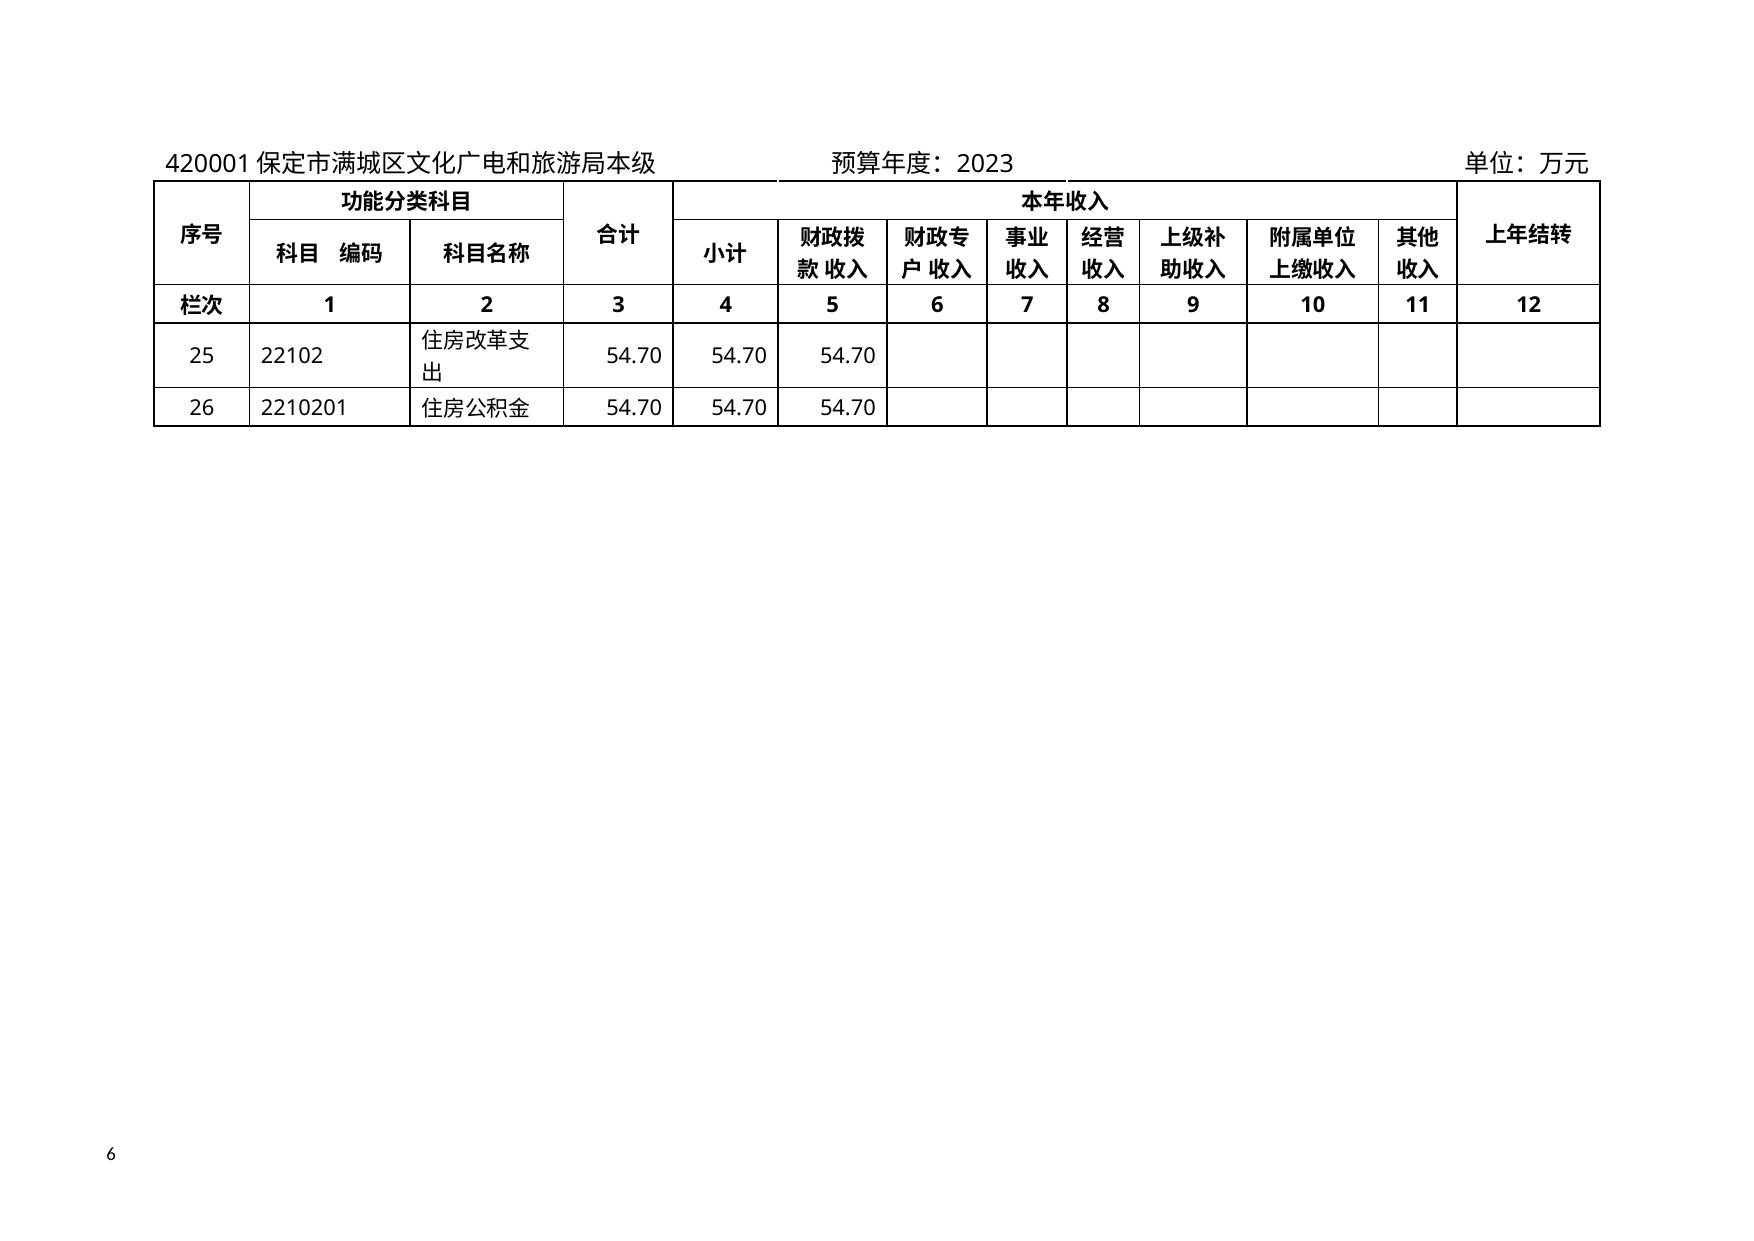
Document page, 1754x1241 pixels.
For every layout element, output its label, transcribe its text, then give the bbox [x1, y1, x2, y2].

table_cell 功能分类科目 [250, 182, 563, 219]
table_cell 2210201 [250, 388, 409, 425]
table_cell 11 [1379, 285, 1456, 322]
table_cell 上级补助收入 [1140, 220, 1246, 283]
table_cell [888, 324, 986, 387]
table_cell 2 [411, 285, 563, 322]
table_cell 8 [1068, 285, 1139, 322]
table_cell 12 [1458, 285, 1599, 322]
table_cell [1379, 388, 1456, 425]
table_cell 3 [564, 285, 672, 322]
table_cell 6 [888, 285, 986, 322]
table_cell [1140, 324, 1246, 387]
table_cell 9 [1140, 285, 1246, 322]
table_cell 22102 [250, 324, 409, 387]
table_cell 10 [1248, 285, 1378, 322]
table_cell 54.70 [674, 388, 777, 425]
table_cell 栏次 [155, 285, 249, 322]
table_cell [1458, 388, 1599, 425]
table_cell 序号 [155, 182, 249, 283]
table_cell [1458, 324, 1599, 387]
table_cell 1 [250, 285, 409, 322]
table_cell [1068, 388, 1139, 425]
table_cell 54.70 [779, 324, 886, 387]
table_cell 合计 [564, 182, 672, 283]
table_cell 25 [155, 324, 249, 387]
table_cell 7 [988, 285, 1066, 322]
table_cell 科目名称 [411, 220, 563, 283]
table_cell 4 [674, 285, 777, 322]
table_cell 其他收入 [1379, 220, 1456, 283]
table_cell [1068, 324, 1139, 387]
table_cell [1379, 324, 1456, 387]
table_cell 财政专户 收入 [888, 220, 986, 283]
table_cell 54.70 [564, 324, 672, 387]
table_cell [1140, 388, 1246, 425]
table_cell 本年收入 [674, 182, 1456, 219]
table_cell 附属单位上缴收入 [1248, 220, 1378, 283]
table_cell 住房公积金 [411, 388, 563, 425]
table_cell 上年结转 [1458, 182, 1599, 283]
table_cell 小计 [674, 220, 777, 283]
table_cell 住房改革支出 [411, 324, 563, 387]
table_cell 26 [155, 388, 249, 425]
table_cell [988, 388, 1066, 425]
table_cell [988, 324, 1066, 387]
table_cell 5 [779, 285, 886, 322]
table_cell [1248, 324, 1378, 387]
table_cell 54.70 [564, 388, 672, 425]
table_cell 科目 编码 [250, 220, 409, 283]
table_cell [888, 388, 986, 425]
table_header 预算年度：2023 [779, 143, 1066, 180]
table_header 单位：万元 [1068, 143, 1599, 180]
table_cell 经营收入 [1068, 220, 1139, 283]
table_header 420001保定市满城区文化广电和旅游局本级 [155, 143, 777, 180]
table_cell [1248, 388, 1378, 425]
table_cell 54.70 [674, 324, 777, 387]
table_cell 事业收入 [988, 220, 1066, 283]
table_cell 54.70 [779, 388, 886, 425]
table_cell 财政拨款 收入 [779, 220, 886, 283]
